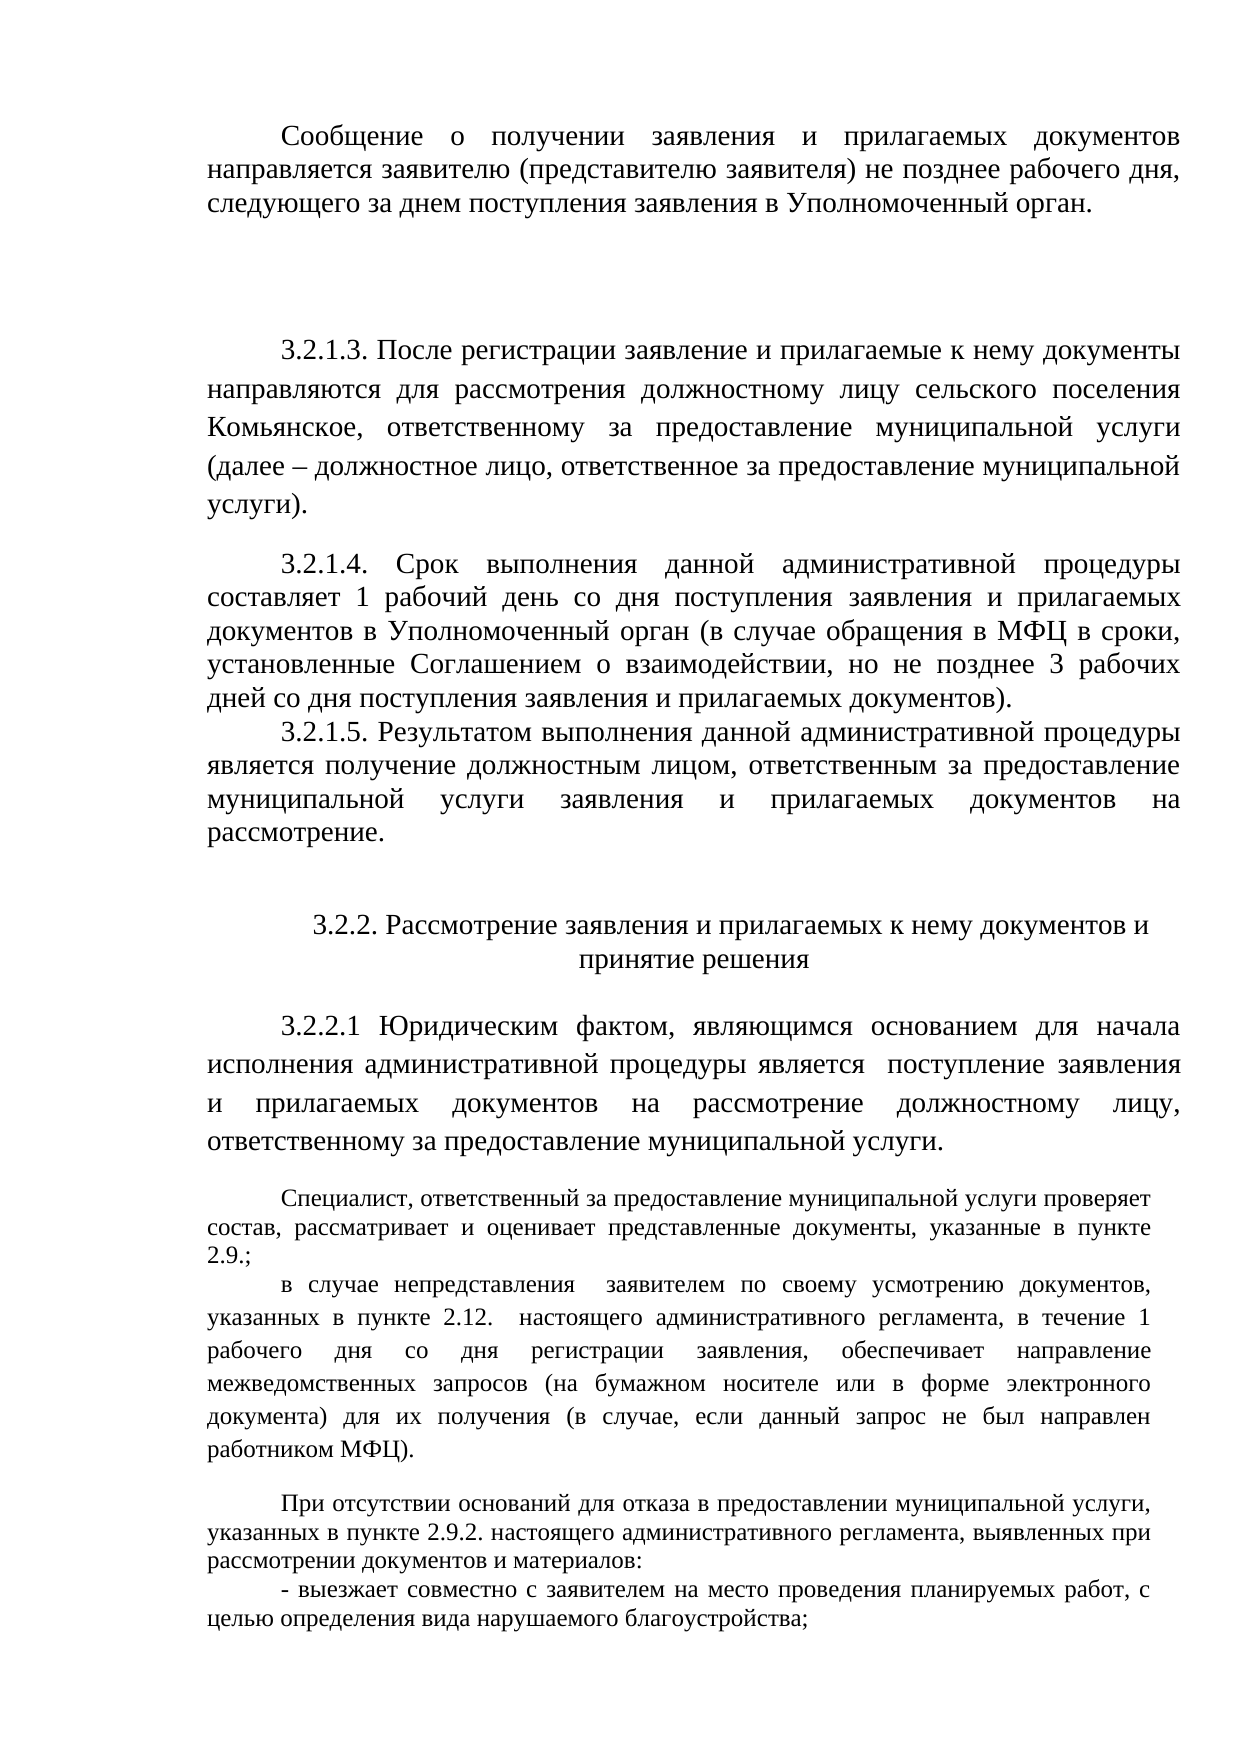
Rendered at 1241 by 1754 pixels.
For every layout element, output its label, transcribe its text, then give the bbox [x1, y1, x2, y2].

text 3.2.1.3. После регистрации заявление и прилагаемые к нему документы направляются для рассмотрения должностному лицу сельского поселения Комьянское, ответственному за предоставление муниципальной услуги (далее – должностное лицо, ответственное за предоставление муниципальной услуги). [207, 332, 1181, 520]
text 3.2.1.5. Результатом выполнения данной административной процедуры является получение должностным лицом, ответственным за предоставление муниципальной услуги заявления и прилагаемых документов на рассмотрение. [207, 714, 1181, 848]
text в случае непредставления заявителем по своему усмотрению документов, указанных в пункте 2.12. настоящего административного регламента, в течение 1 рабочего дня со дня регистрации заявления, обеспечивает направление межведомственных запросов (на бумажном носителе или в форме электронного документа) для их получения (в случае, если данный запрос не был направлен работником МФЦ). [207, 1269, 1152, 1463]
text Специалист, ответственный за предоставление муниципальной услуги проверяет состав, рассматривает и оценивает представленные документы, указанные в пункте 2.9.; [207, 1183, 1152, 1269]
text 3.2.2. Рассмотрение заявления и прилагаемых к нему документов и принятие решения [207, 907, 1181, 974]
text Сообщение о получении заявления и прилагаемых документов направляется заявителю (представителю заявителя) не позднее рабочего дня, следующего за днем поступления заявления в Уполномоченный орган. [207, 118, 1181, 219]
text При отсутствии оснований для отказа в предоставлении муниципальной услуги, указанных в пункте 2.9.2. настоящего административного регламента, выявленных при рассмотрении документов и материалов: [207, 1488, 1152, 1574]
text 3.2.1.4. Срок выполнения данной административной процедуры составляет 1 рабочий день со дня поступления заявления и прилагаемых документов в Уполномоченный орган (в случае обращения в МФЦ в сроки, установленные Соглашением о взаимодействии, но не позднее 3 рабочих дней со дня поступления заявления и прилагаемых документов). [207, 546, 1181, 714]
text - выезжает совместно с заявителем на место проведения планируемых работ, с целью определения вида нарушаемого благоустройства; [207, 1574, 1152, 1632]
text 3.2.2.1 Юридическим фактом, являющимся основанием для начала исполнения административной процедуры является поступление заявления и прилагаемых документов на рассмотрение должностному лицу, ответственному за предоставление муниципальной услуги. [207, 1008, 1181, 1157]
